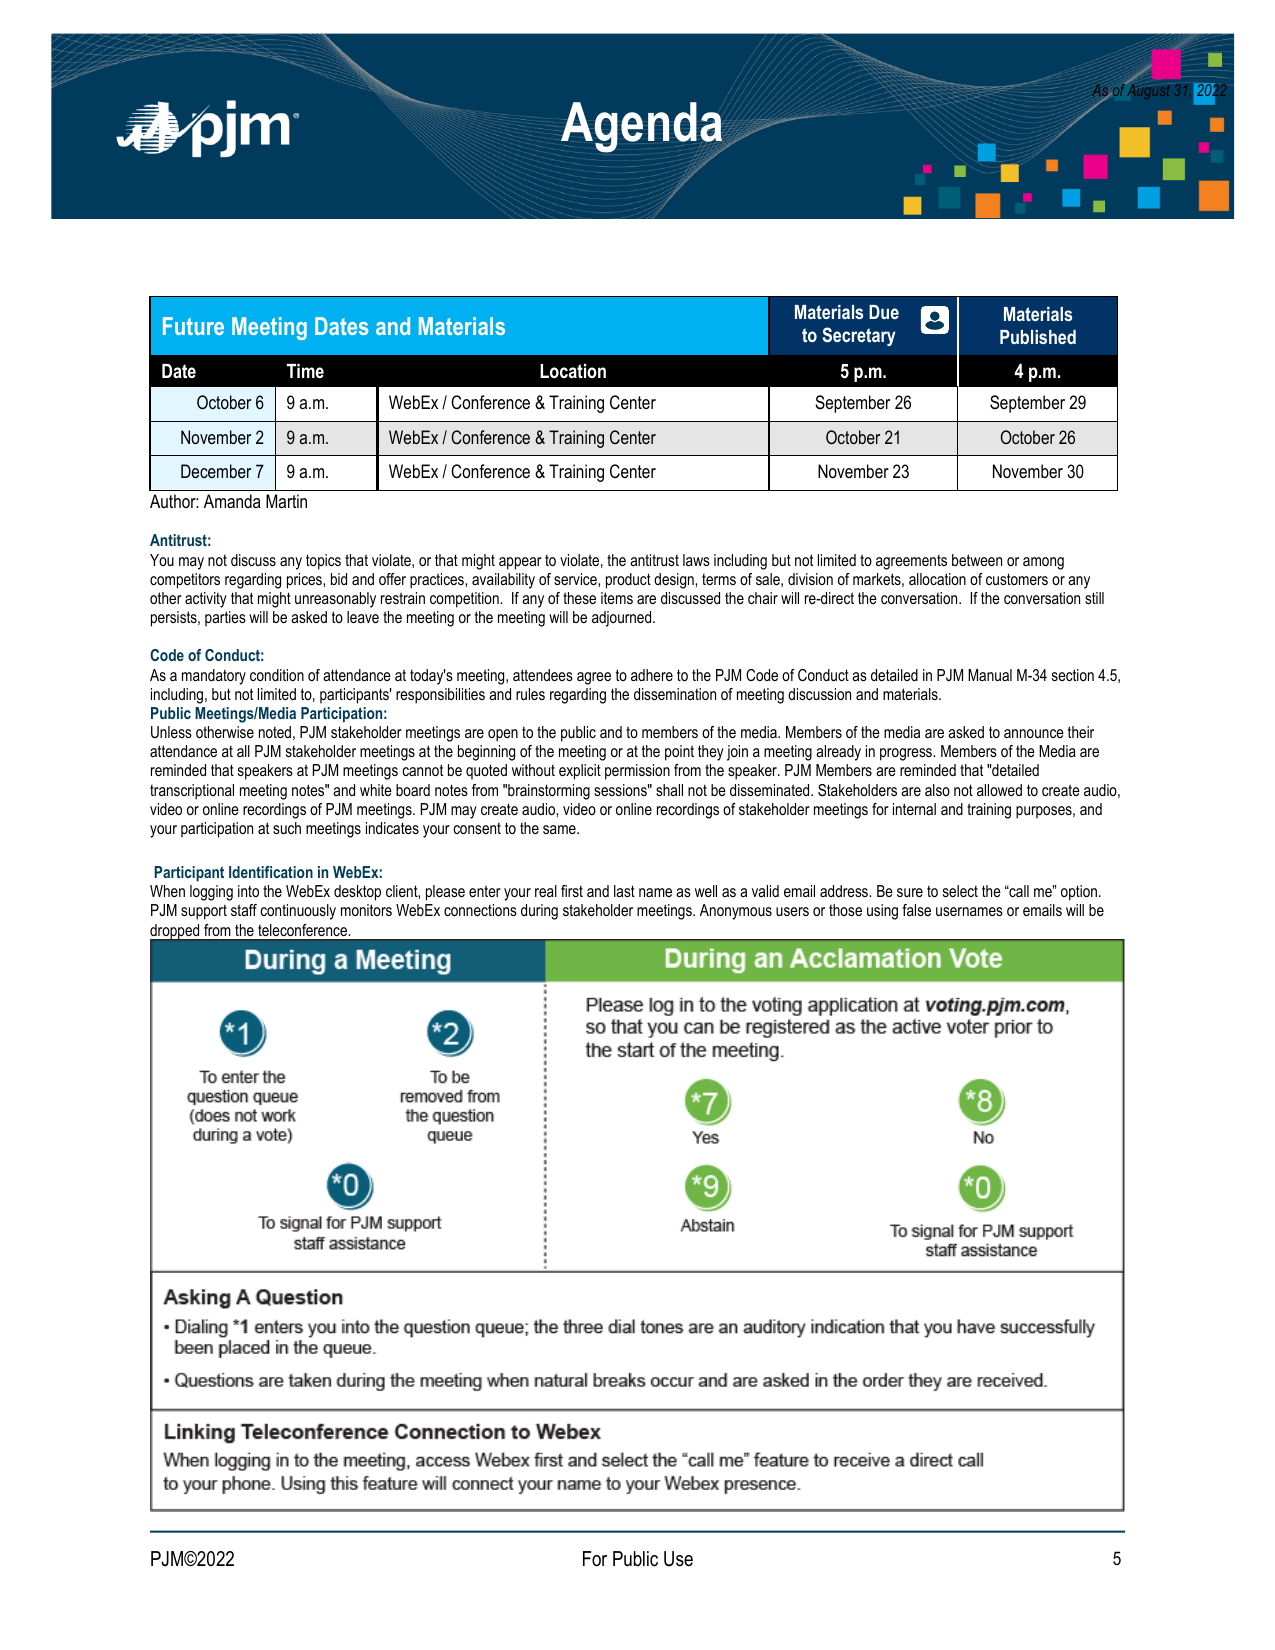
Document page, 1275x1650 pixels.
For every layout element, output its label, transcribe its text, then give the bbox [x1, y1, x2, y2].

table_cell October 26 [958, 422, 1117, 455]
text As a mandatory condition of attendance at today's meeting, attendees agree to adhere to the PJM Code of Conduct as detailed in PJM Manual M-34 section 4.5, including, but not limited to, participants' responsibilities and rules regarding the dissemination of meeting discussion and materials. [150, 665, 1125, 704]
table_cell Date [151, 356, 275, 386]
table_cell 5 p.m. [770, 356, 957, 386]
table_cell October 6 [151, 387, 275, 421]
table_cell 9 a.m. [276, 456, 376, 489]
table_cell September 26 [770, 387, 957, 421]
text Author: Amanda Martin [150, 491, 1125, 512]
table_header Future Meeting Dates and Materials [151, 297, 768, 355]
table_header Materials Published [959, 297, 1117, 355]
title Public Meetings/Media Participation: [150, 704, 1125, 723]
text You may not discuss any topics that violate, or that might appear to violate, the antitrust laws including but not limited to agreements between or among competitors regarding prices, bid and offer practices, availability of service, product design, terms of sale, division of markets, allocation of customers or any other activity that might unreasonably restrain competition. If any of these items are discussed the chair will re-direct the conversation. If the conversation still persists, parties will be asked to leave the meeting or the meeting will be adjourned. [150, 550, 1125, 627]
subtitle Antitrust: [150, 531, 1125, 550]
title Code of Conduct: [150, 646, 1125, 665]
table_cell Time [276, 356, 376, 386]
table_cell WebEx / Conference & Training Center [379, 387, 768, 421]
table_cell November 2 [151, 422, 275, 455]
text PJM support staff continuously monitors WebEx connections during stakeholder meetings. Anonymous users or those using false usernames or emails will be dropped from the teleconference. [150, 901, 1125, 939]
table_cell 9 a.m. [276, 387, 376, 421]
picture [150, 939, 1125, 1512]
table_cell November 23 [770, 456, 957, 489]
subtitle Participant Identification in WebEx: [150, 863, 1125, 882]
table_cell WebEx / Conference & Training Center [379, 456, 768, 489]
text When logging into the WebEx desktop client, please enter your real first and last name as well as a valid email address. Be sure to select the “call me” option. [150, 882, 1125, 901]
table_cell November 30 [958, 456, 1117, 489]
table_cell December 7 [151, 456, 275, 489]
table_cell 4 p.m. [959, 356, 1117, 386]
text Unless otherwise noted, PJM stakeholder meetings are open to the public and to members of the media. Members of the media are asked to announce their attendance at all PJM stakeholder meetings at the beginning of the meeting or at the point they join a meeting already in progress. Members of the Media are reminded that speakers at PJM meetings cannot be quoted without explicit permission from the speaker. PJM Members are reminded that "detailed transcriptional meeting notes" and white board notes from "brainstorming sessions" shall not be disseminated. Stakeholders are also not allowed to create audio, video or online recordings of PJM meetings. PJM may create audio, video or online recordings of stakeholder meetings for internal and training purposes, and your participation at such meetings indicates your consent to the same. [150, 723, 1125, 838]
picture [51, 32, 1235, 219]
table_cell Location [379, 356, 768, 386]
table_cell 9 a.m. [276, 422, 376, 455]
table_cell October 21 [770, 422, 957, 455]
table_cell September 29 [958, 387, 1117, 421]
table_cell WebEx / Conference & Training Center [379, 422, 768, 455]
table_header Materials Due to Secretary [770, 297, 957, 355]
